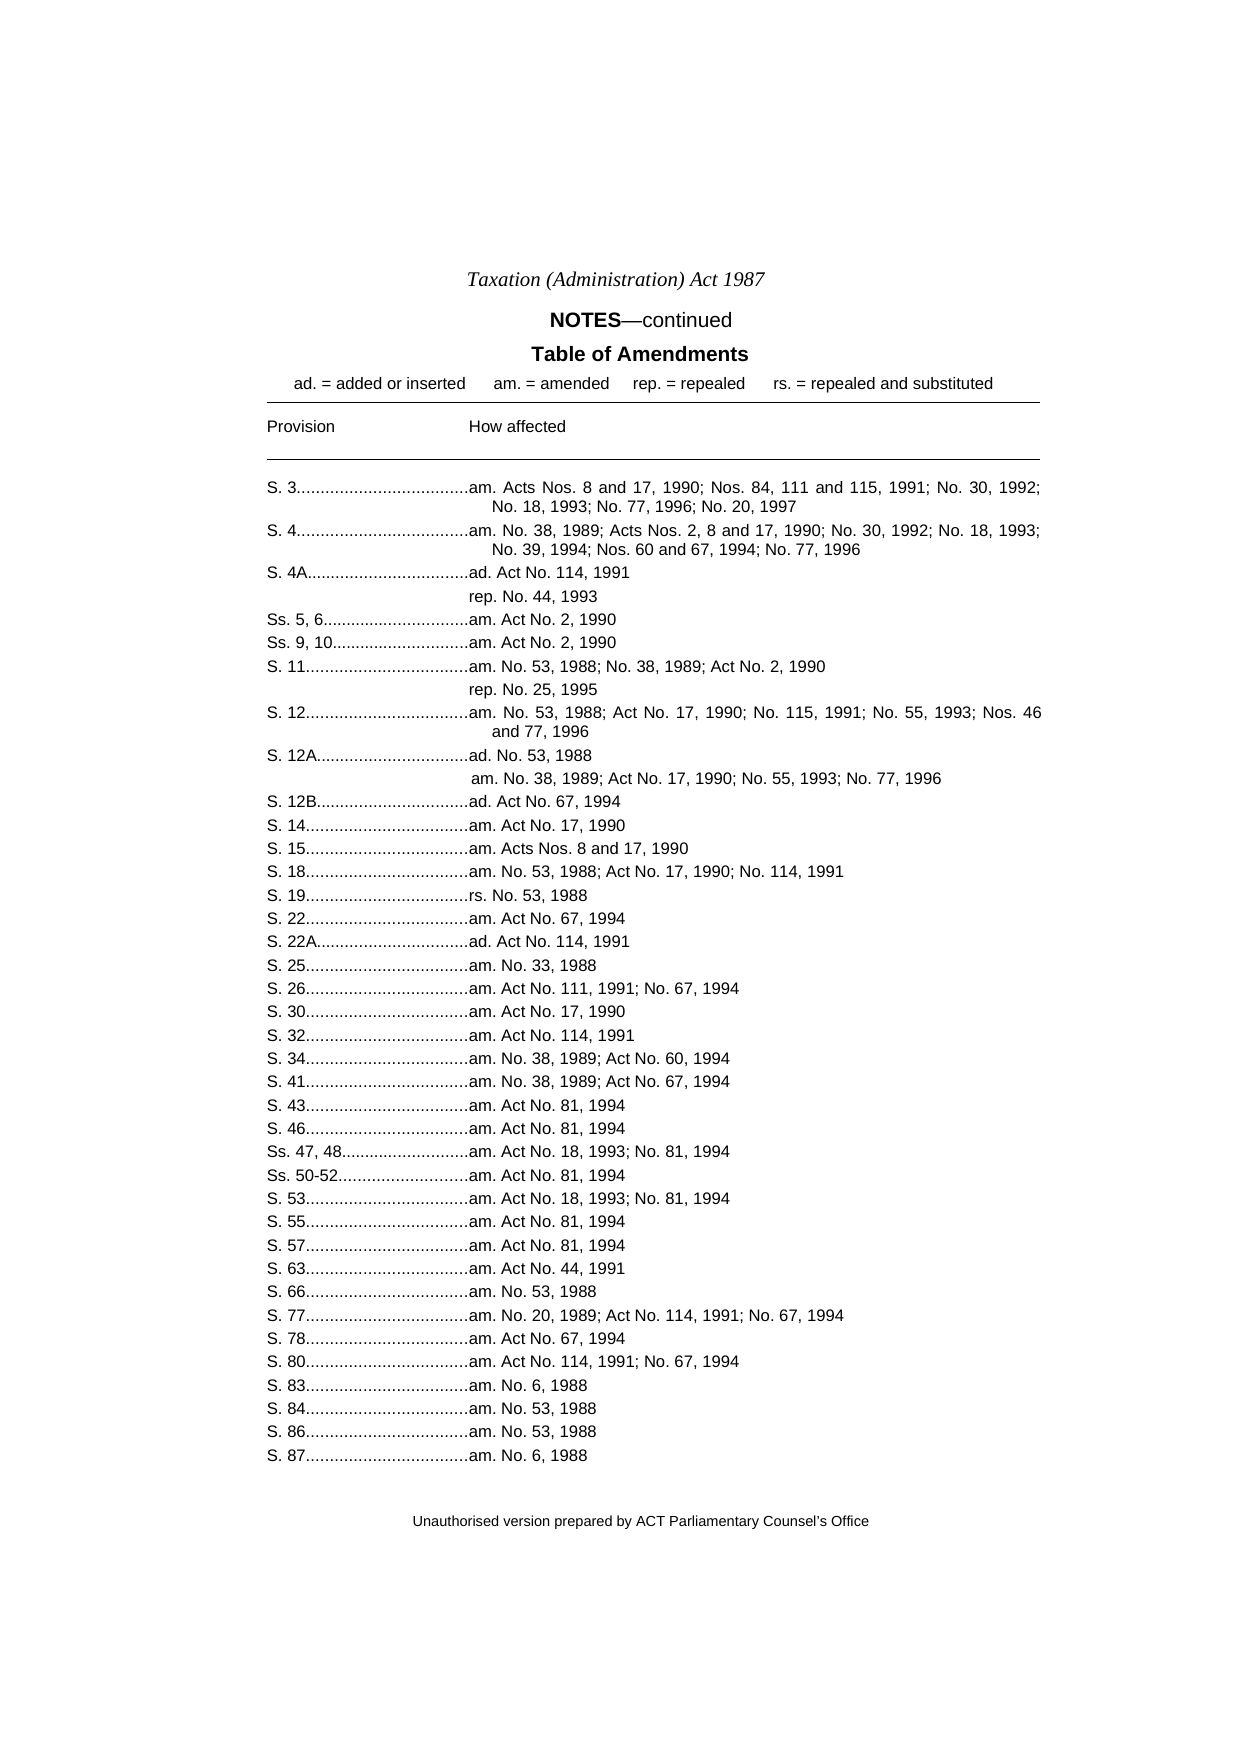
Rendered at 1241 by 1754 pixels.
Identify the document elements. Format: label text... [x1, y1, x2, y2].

text S. 4A ad. Act No. 114, 1991 [267, 563, 1042, 582]
text S. 30 am. Act No. 17, 1990 [267, 1002, 1042, 1021]
text S. 15 am. Acts Nos. 8 and 17, 1990 [267, 839, 1042, 858]
text S. 78 am. Act No. 67, 1994 [267, 1329, 1042, 1348]
text rep. No. 44, 1993 [267, 586, 1042, 606]
text Provision How affected [267, 415, 1040, 436]
text S. 19 rs. No. 53, 1988 [267, 886, 1042, 905]
text S. 57 am. Act No. 81, 1994 [267, 1236, 1042, 1255]
text rep. No. 25, 1995 [267, 680, 1042, 699]
text S. 14 am. Act No. 17, 1990 [267, 816, 1042, 835]
text S. 34 am. No. 38, 1989; Act No. 60, 1994 [267, 1049, 1042, 1068]
text Ss. 5, 6 am. Act No. 2, 1990 [267, 610, 1042, 629]
text S. 22 am. Act No. 67, 1994 [267, 909, 1042, 928]
text S. 3 am. Acts Nos. 8 and 17, 1990; Nos. 84, 111 and 115, 1991; No. 30, 1992; No. 18, 1993; No. 77, 1996; No. 20, 1997 [267, 478, 1042, 516]
text Ss. 9, 10 am. Act No. 2, 1990 [267, 633, 1042, 652]
text ad. = added or inserted am. = amended rep. = repealed rs. = repealed and substituted [294, 374, 1040, 393]
text Ss. 47, 48 am. Act No. 18, 1993; No. 81, 1994 [267, 1142, 1042, 1161]
text S. 66 am. No. 53, 1988 [267, 1282, 1042, 1301]
text S. 80 am. Act No. 114, 1991; No. 67, 1994 [267, 1352, 1042, 1371]
text S. 84 am. No. 53, 1988 [267, 1399, 1042, 1418]
text S. 12B ad. Act No. 67, 1994 [267, 792, 1042, 811]
text S. 32 am. Act No. 114, 1991 [267, 1026, 1042, 1045]
text S. 41 am. No. 38, 1989; Act No. 67, 1994 [267, 1072, 1042, 1091]
text S. 83 am. No. 6, 1988 [267, 1376, 1042, 1395]
text S. 26 am. Act No. 111, 1991; No. 67, 1994 [267, 979, 1042, 998]
text S. 22A ad. Act No. 114, 1991 [267, 932, 1042, 951]
text S. 43 am. Act No. 81, 1994 [267, 1096, 1042, 1115]
text S. 4 am. No. 38, 1989; Acts Nos. 2, 8 and 17, 1990; No. 30, 1992; No. 18, 1993; No. 39, 1994; Nos. 60 and 67, 1994; No. 77, 1996 [267, 521, 1042, 559]
text S. 12 am. No. 53, 1988; Act No. 17, 1990; No. 115, 1991; No. 55, 1993; Nos. 46 and 77, 1996 [267, 703, 1042, 741]
text S. 53 am. Act No. 18, 1993; No. 81, 1994 [267, 1189, 1042, 1208]
text S. 11 am. No. 53, 1988; No. 38, 1989; Act No. 2, 1990 [267, 656, 1042, 676]
text am. No. 38, 1989; Act No. 17, 1990; No. 55, 1993; No. 77, 1996 [267, 769, 1042, 788]
text Table of Amendments [239, 342, 1040, 366]
text Ss. 50-52 am. Act No. 81, 1994 [267, 1166, 1042, 1185]
text S. 46 am. Act No. 81, 1994 [267, 1119, 1042, 1138]
text S. 25 am. No. 33, 1988 [267, 956, 1042, 975]
text S. 77 am. No. 20, 1989; Act No. 114, 1991; No. 67, 1994 [267, 1306, 1042, 1325]
text S. 63 am. Act No. 44, 1991 [267, 1259, 1042, 1278]
text S. 86 am. No. 53, 1988 [267, 1422, 1042, 1441]
text S. 12A ad. No. 53, 1988 [267, 746, 1042, 765]
text S. 18 am. No. 53, 1988; Act No. 17, 1990; No. 114, 1991 [267, 862, 1042, 881]
text S. 87 am. No. 6, 1988 [267, 1446, 1042, 1465]
text S. 55 am. Act No. 81, 1994 [267, 1212, 1042, 1231]
